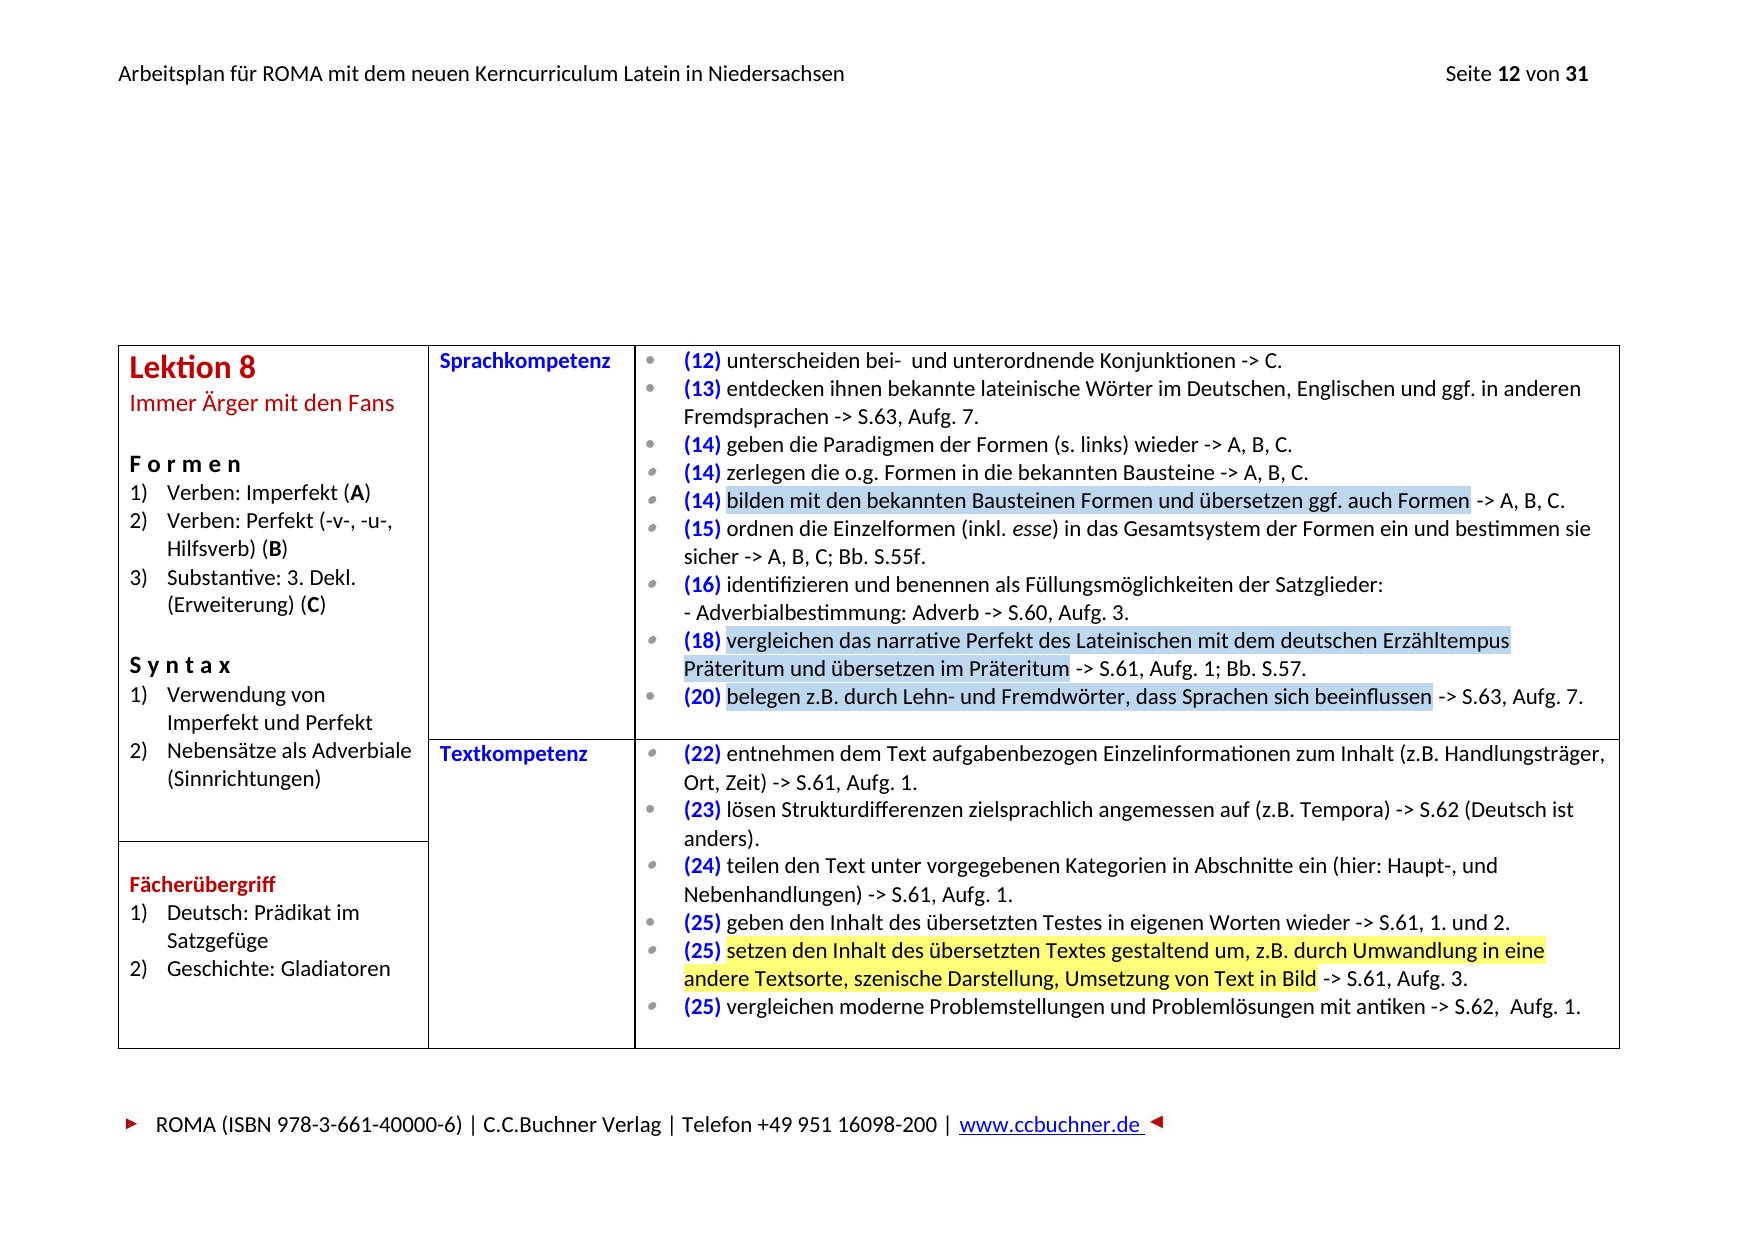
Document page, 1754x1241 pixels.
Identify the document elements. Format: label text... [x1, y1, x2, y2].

picture [119, 1115, 141, 1132]
table_header (12) unterscheiden bei- und unterordnende Konjunktionen -> C. (13) entdecken ihnen bekannte lateinische Wörter im Deutschen, Englischen und ggf. in anderen Fremdsprachen -> S.63, Aufg. 7. (14) geben die Paradigmen der Formen (s. links) wieder -> A, B, C. (14) zerlegen die o.g. Formen in die bekannten Bausteine -> A, B, C. (14) bilden mit den bekannten Bausteinen Formen und übersetzen ggf. auch Formen -> A, B, C. (15) ordnen die Einzelformen (inkl. esse) in das Gesamtsystem der Formen ein und bestimmen sie sicher -> A, B, C; Bb. S.55f. (16) identifizieren und benennen als Füllungsmöglichkeiten der Satzglieder: - Adverbialbestimmung: Adverb -> S.60, Aufg. 3. (18) vergleichen das narrative Perfekt des Lateinischen mit dem deutschen Erzähltempus Präteritum und übersetzen im Präteritum -> S.61, Aufg. 1; Bb. S.57. (20) belegen z.B. durch Lehn- und Fremdwörter, dass Sprachen sich beeinflussen -> S.63, Aufg. 7. [636, 346, 1619, 738]
table_cell (22) entnehmen dem Text aufgabenbezogen Einzelinformationen zum Inhalt (z.B. Handlungsträger, Ort, Zeit) -> S.61, Aufg. 1. (23) lösen Strukturdifferenzen zielsprachlich angemessen auf (z.B. Tempora) -> S.62 (Deutsch ist anders). (24) teilen den Text unter vorgegebenen Kategorien in Abschnitte ein (hier: Haupt-, und Nebenhandlungen) -> S.61, Aufg. 1. (25) geben den Inhalt des übersetzten Testes in eigenen Worten wieder -> S.61, 1. und 2. (25) setzen den Inhalt des übersetzten Textes gestaltend um, z.B. durch Umwandlung in eine andere Textsorte, szenische Darstellung, Umsetzung von Text in Bild -> S.61, Aufg. 3. (25) vergleichen moderne Problemstellungen und Problemlösungen mit antiken -> S.62, Aufg. 1. [636, 740, 1619, 1048]
table_header Sprachkompetenz [429, 346, 634, 738]
picture [1146, 1113, 1171, 1131]
table_cell Fächerübergriff Deutsch: Prädikat im Satzgefüge Geschichte: Gladiatoren [119, 842, 428, 1048]
table_header Lektion 8 Immer Ärger mit den Fans Formen Verben: Imperfekt (A) Verben: Perfekt (-v-, -u-, Hilfsverb) (B) Substantive: 3. Dekl. (Erweiterung) (C) Syntax Verwendung von Imperfekt und Perfekt Nebensätze als Adverbiale (Sinnrichtungen) [119, 346, 428, 841]
table_cell Textkompetenz [429, 740, 634, 1048]
